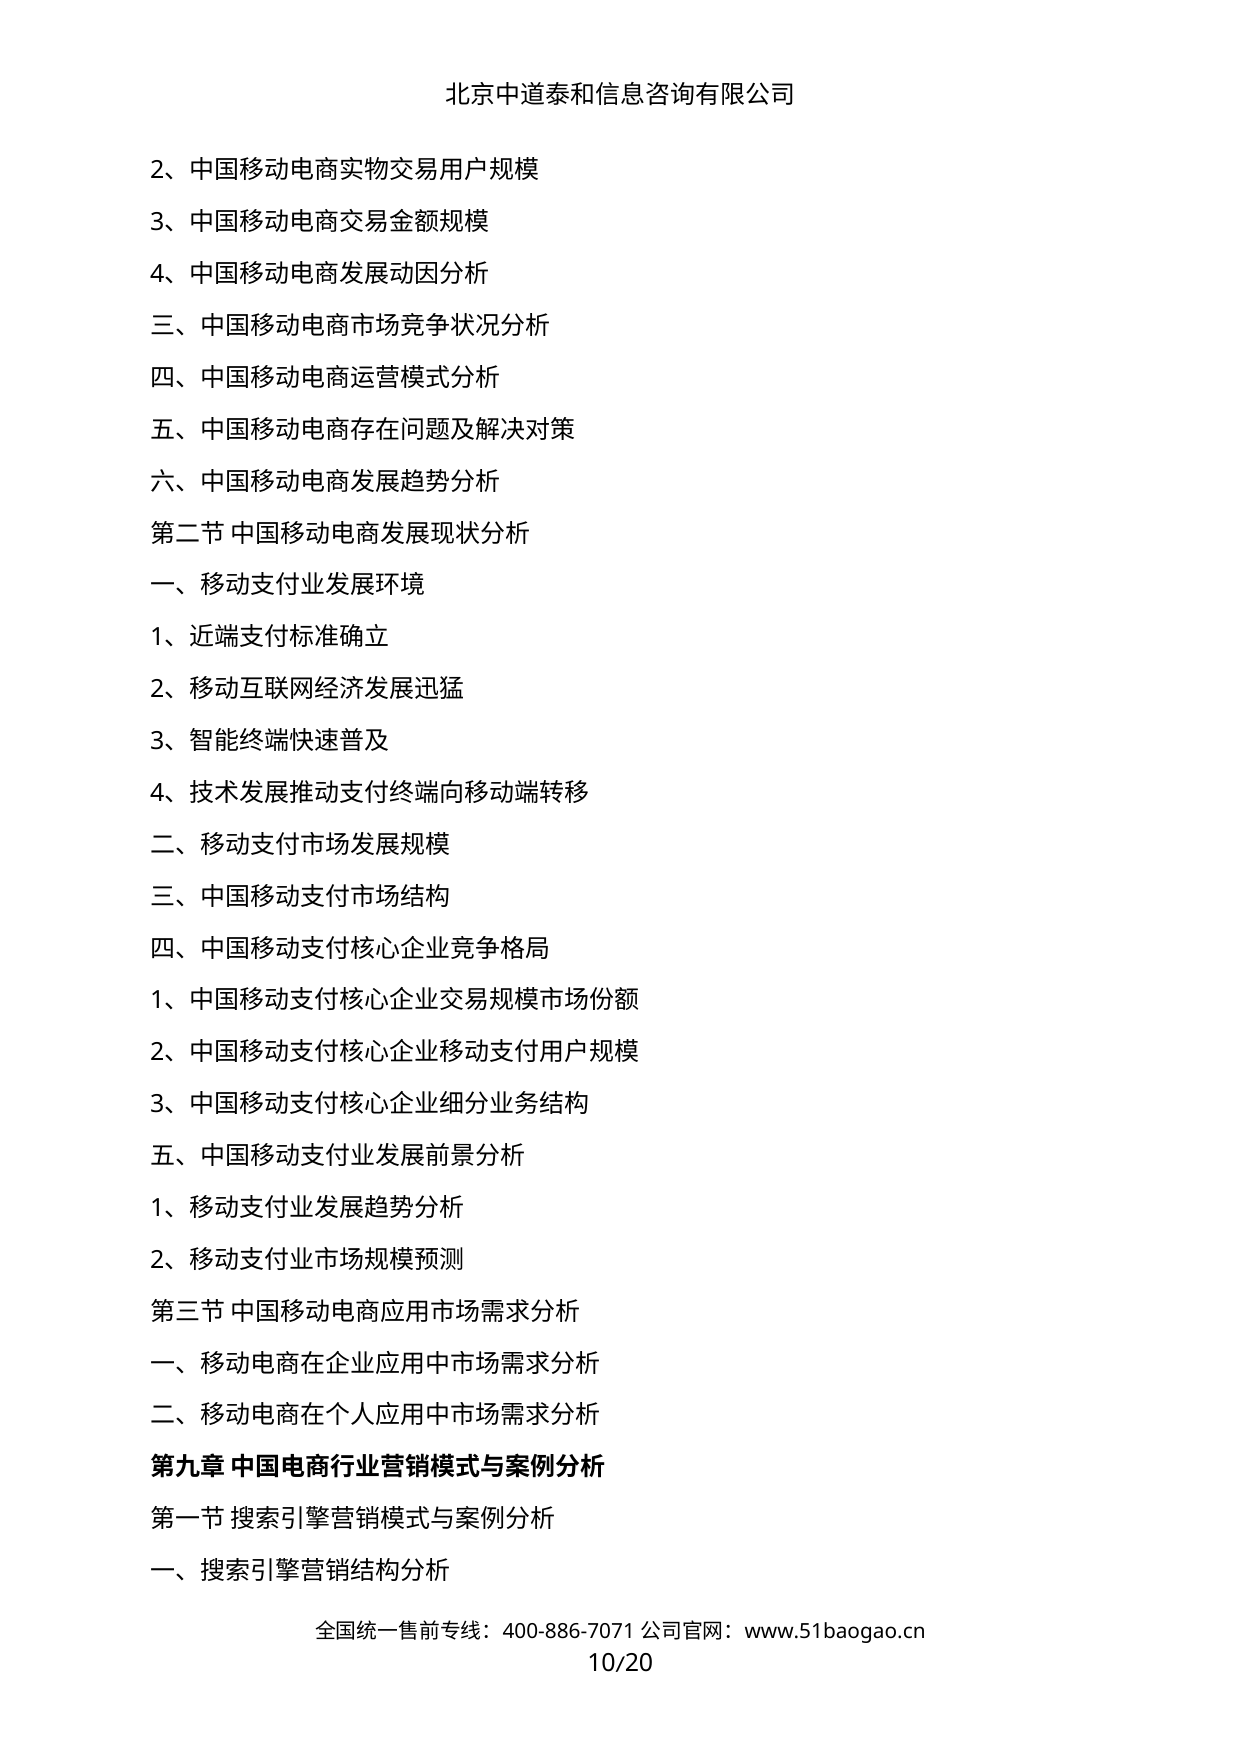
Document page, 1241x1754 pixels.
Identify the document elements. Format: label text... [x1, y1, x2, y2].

text 三、中国移动支付市场结构 [150, 876, 1090, 912]
text 1、中国移动支付核心企业交易规模市场份额 [150, 980, 1090, 1016]
text 2、中国移动支付核心企业移动支付用户规模 [150, 1032, 1090, 1068]
text 三、中国移动电商市场竞争状况分析 [150, 306, 1090, 342]
text 4、中国移动电商发展动因分析 [150, 254, 1090, 290]
text 第一节 搜索引擎营销模式与案例分析 [150, 1499, 1090, 1535]
text 五、中国移动电商存在问题及解决对策 [150, 409, 1090, 446]
text 二、移动电商在个人应用中市场需求分析 [150, 1395, 1090, 1431]
text 第三节 中国移动电商应用市场需求分析 [150, 1291, 1090, 1327]
text 第二节 中国移动电商发展现状分析 [150, 513, 1090, 549]
text 1、近端支付标准确立 [150, 617, 1090, 653]
text 五、中国移动支付业发展前景分析 [150, 1136, 1090, 1172]
text 2、移动互联网经济发展迅猛 [150, 669, 1090, 705]
text 3、智能终端快速普及 [150, 721, 1090, 757]
text 4、技术发展推动支付终端向移动端转移 [150, 772, 1090, 809]
text 一、搜索引擎营销结构分析 [150, 1551, 1090, 1587]
text 2、中国移动电商实物交易用户规模 [150, 150, 1090, 186]
text 2、移动支付业市场规模预测 [150, 1239, 1090, 1276]
text 3、中国移动支付核心企业细分业务结构 [150, 1084, 1090, 1120]
text 3、中国移动电商交易金额规模 [150, 202, 1090, 238]
text 一、移动电商在企业应用中市场需求分析 [150, 1343, 1090, 1379]
text 一、移动支付业发展环境 [150, 565, 1090, 601]
text 四、中国移动电商运营模式分析 [150, 357, 1090, 394]
text 六、中国移动电商发展趋势分析 [150, 461, 1090, 497]
text 第九章 中国电商行业营销模式与案例分析 [150, 1447, 1090, 1483]
text 二、移动支付市场发展规模 [150, 824, 1090, 861]
text 1、移动支付业发展趋势分析 [150, 1187, 1090, 1224]
text 四、中国移动支付核心企业竞争格局 [150, 928, 1090, 964]
